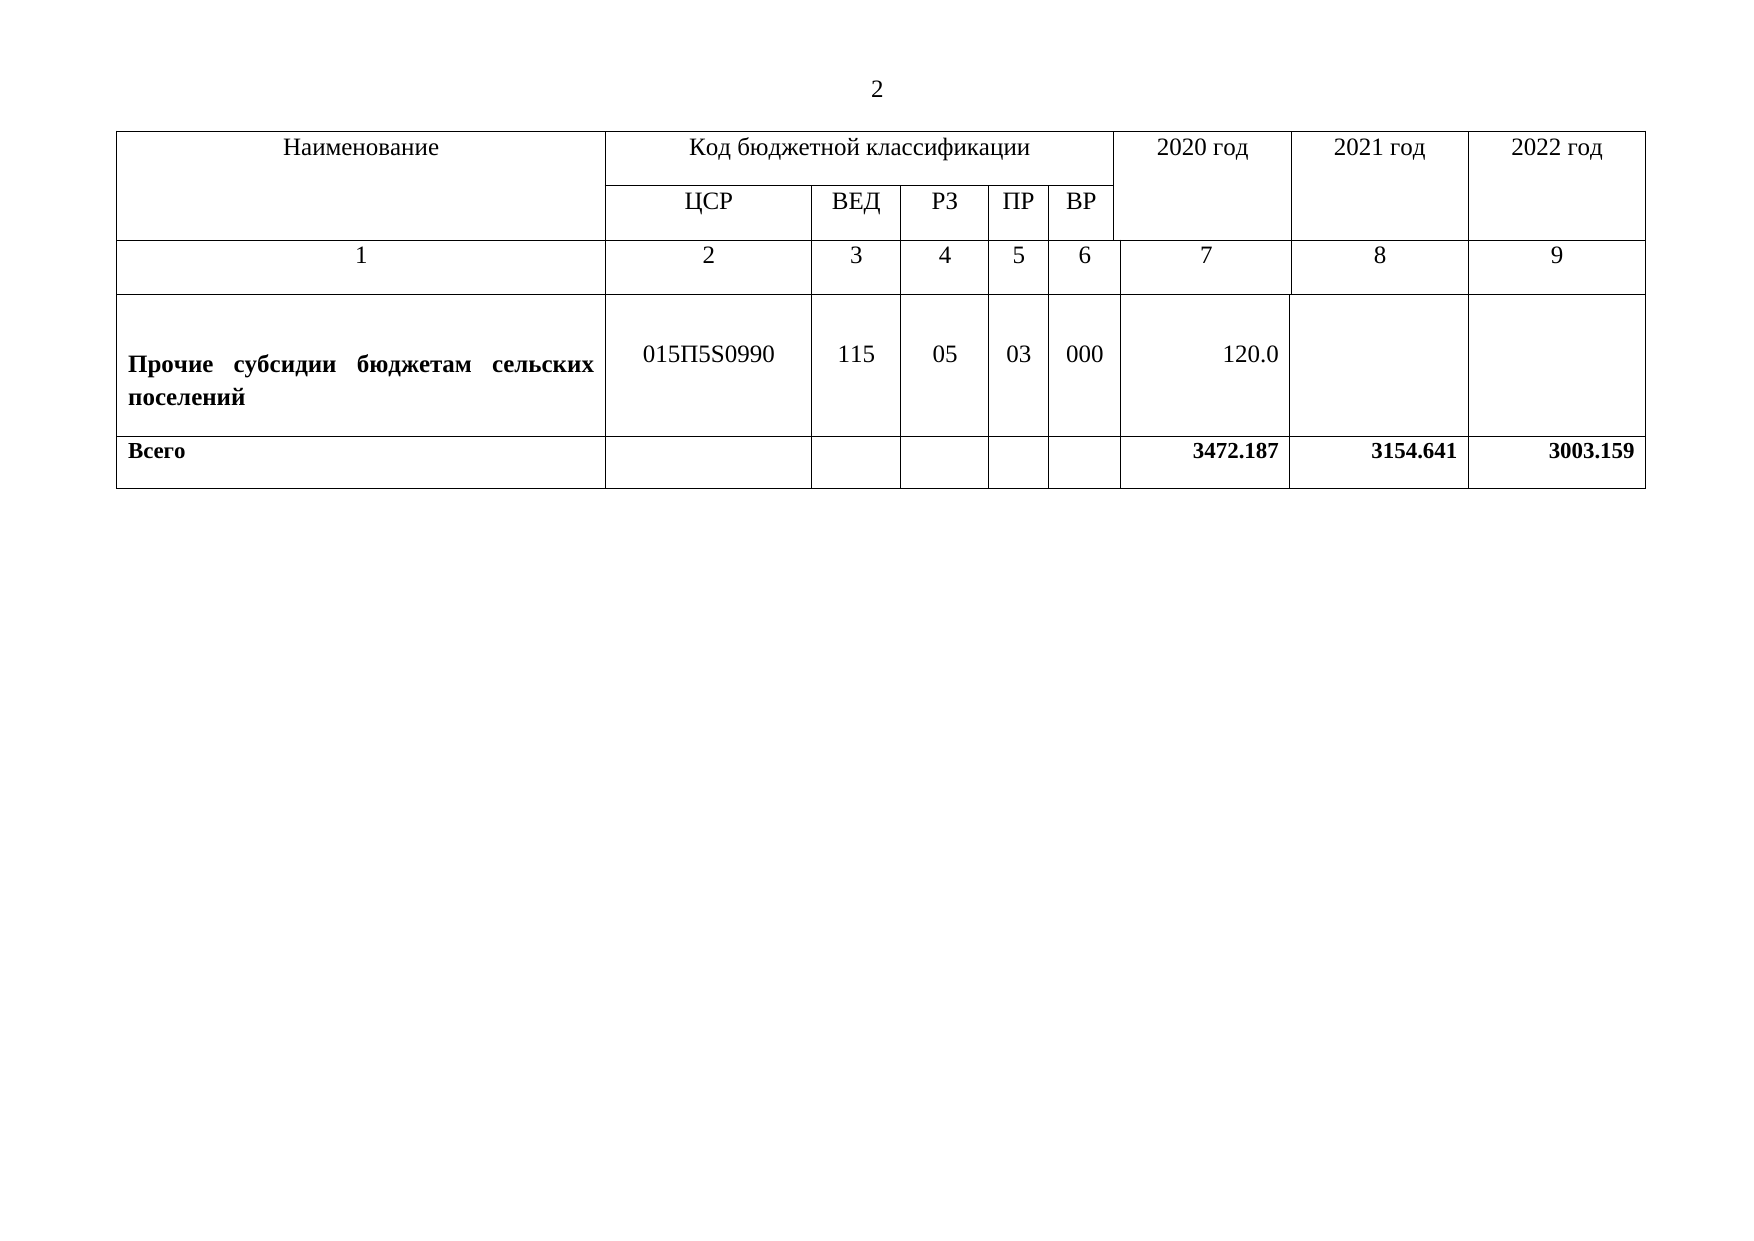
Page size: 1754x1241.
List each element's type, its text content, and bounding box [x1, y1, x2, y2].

table_cell [1469, 295, 1645, 436]
table_cell [989, 437, 1048, 488]
table_cell 115 [812, 295, 900, 436]
table_cell [1290, 295, 1468, 436]
table_cell ЦСР [606, 186, 811, 239]
table_header 2021 год [1292, 132, 1468, 239]
table_cell 2 [606, 241, 811, 294]
table_cell 05 [901, 295, 988, 436]
table_cell 015П5S0990 [606, 295, 811, 436]
table_cell [1049, 437, 1120, 488]
table_header Наименование [117, 132, 605, 239]
table_cell 5 [989, 241, 1048, 294]
table_cell 8 [1292, 241, 1468, 294]
table_header 2020 год [1114, 132, 1291, 239]
table_cell 3472.187 [1121, 437, 1289, 488]
table_cell [812, 437, 900, 488]
table_cell 1 [117, 241, 605, 294]
table_cell Всего [117, 437, 605, 488]
table_cell 3003.159 [1469, 437, 1645, 488]
table_header 2022 год [1469, 132, 1645, 239]
table_cell [606, 437, 811, 488]
table_cell 6 [1049, 241, 1120, 294]
table_cell Прочие субсидии бюджетам сельских поселений [117, 295, 605, 436]
table_cell 3 [812, 241, 900, 294]
table_cell 9 [1469, 241, 1645, 294]
table_cell ВЕД [812, 186, 900, 239]
table_cell [901, 437, 988, 488]
table_cell 7 [1121, 241, 1291, 294]
table_cell 3154.641 [1290, 437, 1468, 488]
table_cell 4 [901, 241, 988, 294]
table_cell 120.0 [1121, 295, 1289, 436]
table_cell 03 [989, 295, 1048, 436]
table_header Код бюджетной классификации [606, 132, 1113, 185]
table_cell 000 [1049, 295, 1120, 436]
table_cell РЗ [901, 186, 988, 239]
table_cell ПР [989, 186, 1048, 239]
table_cell ВР [1049, 186, 1113, 239]
